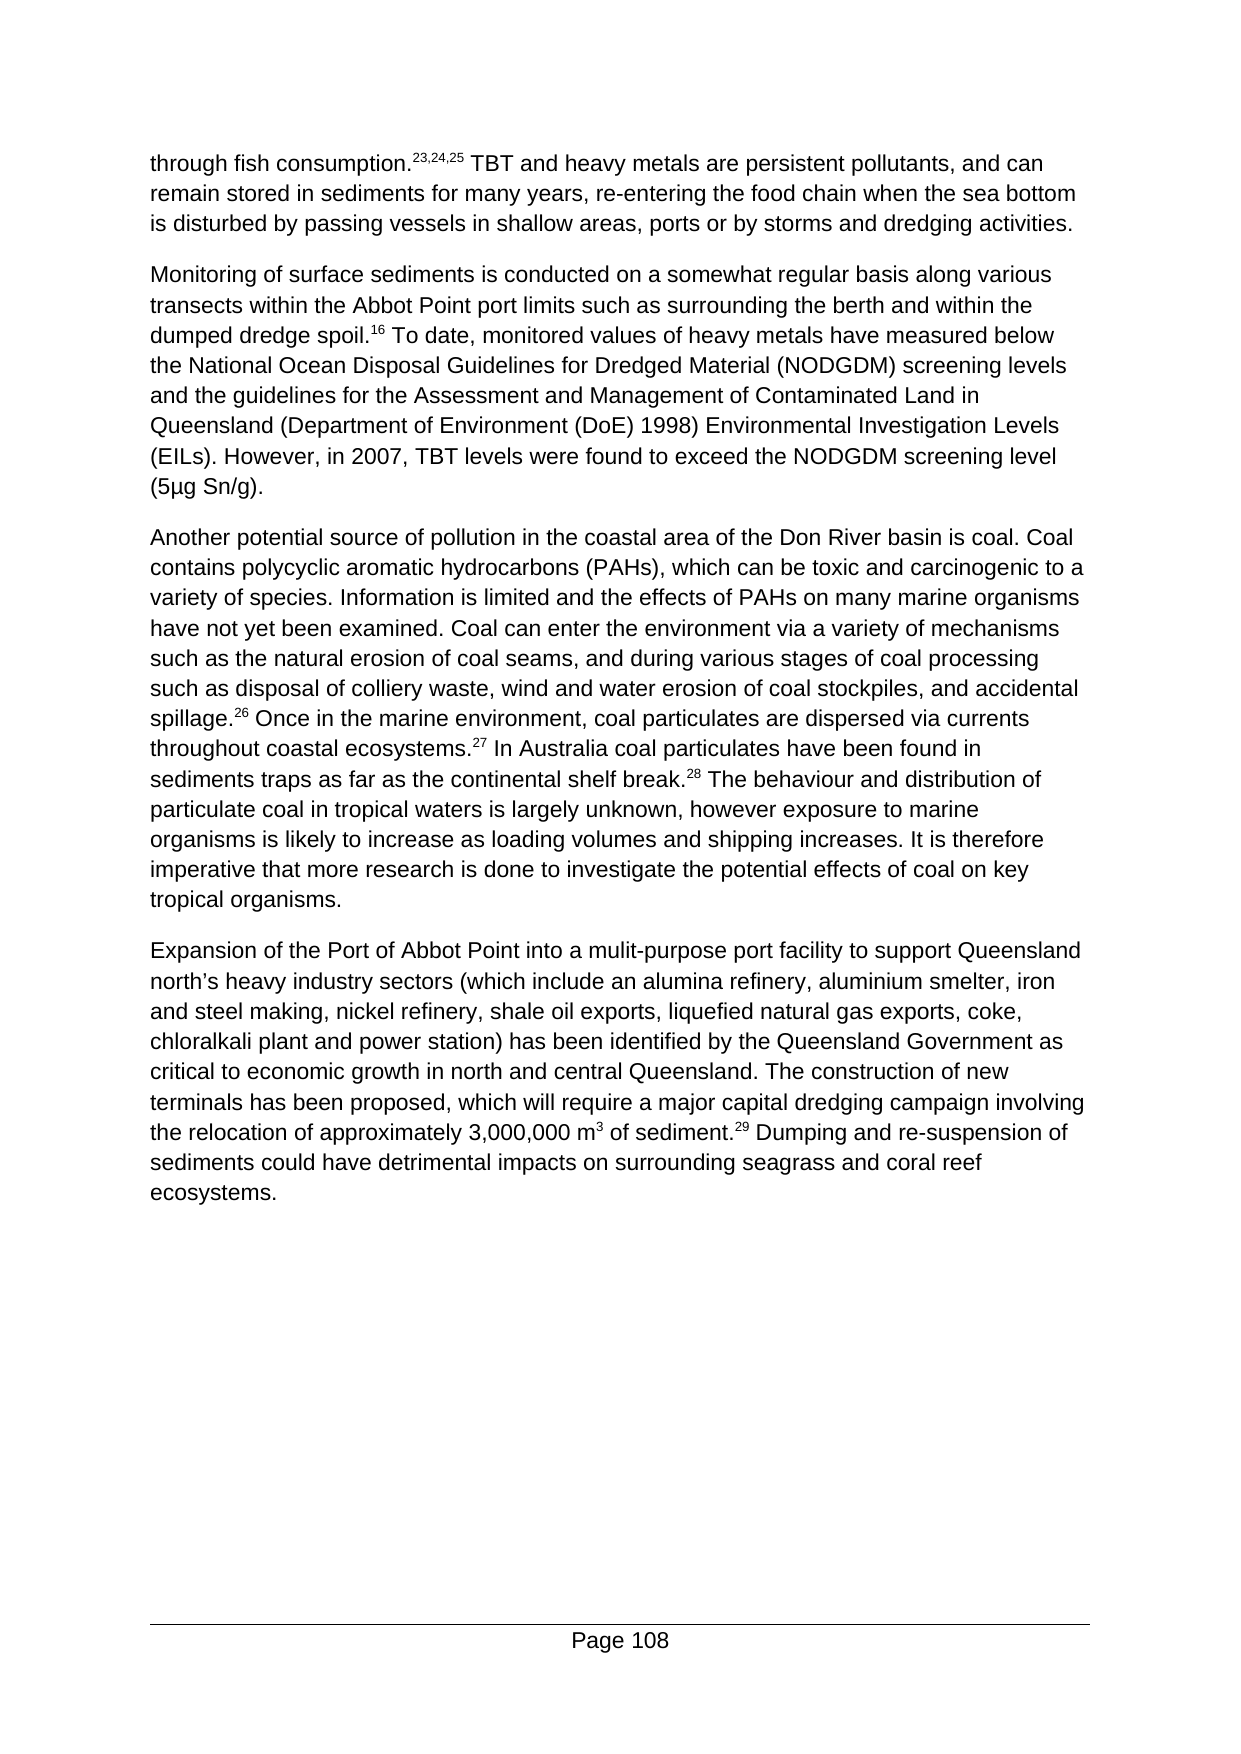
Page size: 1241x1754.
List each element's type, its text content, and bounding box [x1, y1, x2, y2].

text Another potential source of pollution in the coastal area of the Don River basin is coal. Coal contains polycyclic aromatic hydrocarbons (PAHs), which can be toxic and carcinogenic to a variety of species. Information is limited and the effects of PAHs on many marine organisms have not yet been examined. Coal can enter the environment via a variety of mechanisms such as the natural erosion of coal seams, and during various stages of coal processing such as disposal of colliery waste, wind and water erosion of coal stockpiles, and accidental spillage.26 Once in the marine environment, coal particulates are dispersed via currents throughout coastal ecosystems.27 In Australia coal particulates have been found in sediments traps as far as the continental shelf break.28 The behaviour and distribution of particulate coal in tropical waters is largely unknown, however exposure to marine organisms is likely to increase as loading volumes and shipping increases. It is therefore imperative that more research is done to investigate the potential effects of coal on key tropical organisms. [150, 524, 1090, 913]
text Expansion of the Port of Abbot Point into a mulit-purpose port facility to support Queensland north’s heavy industry sectors (which include an alumina refinery, aluminium smelter, iron and steel making, nickel refinery, shale oil exports, liquefied natural gas exports, coke, chloralkali plant and power station) has been identified by the Queensland Government as critical to economic growth in north and central Queensland. The construction of new terminals has been proposed, which will require a major capital dredging campaign involving the relocation of approximately 3,000,000 m3 of sediment.29 Dumping and re-suspension of sediments could have detrimental impacts on surrounding seagrass and coral reef ecosystems. [150, 937, 1090, 1206]
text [150, 150, 1090, 237]
text Monitoring of surface sediments is conducted on a somewhat regular basis along various transects within the Abbot Point port limits such as surrounding the berth and within the dumped dredge spoil.16 To date, monitored values of heavy metals have measured below the National Ocean Disposal Guidelines for Dredged Material (NODGDM) screening levels and the guidelines for the Assessment and Management of Contaminated Land in Queensland (Department of Environment (DoE) 1998) Environmental Investigation Levels (EILs). However, in 2007, TBT levels were found to exceed the NODGDM screening level (5µg Sn/g). [150, 261, 1090, 499]
